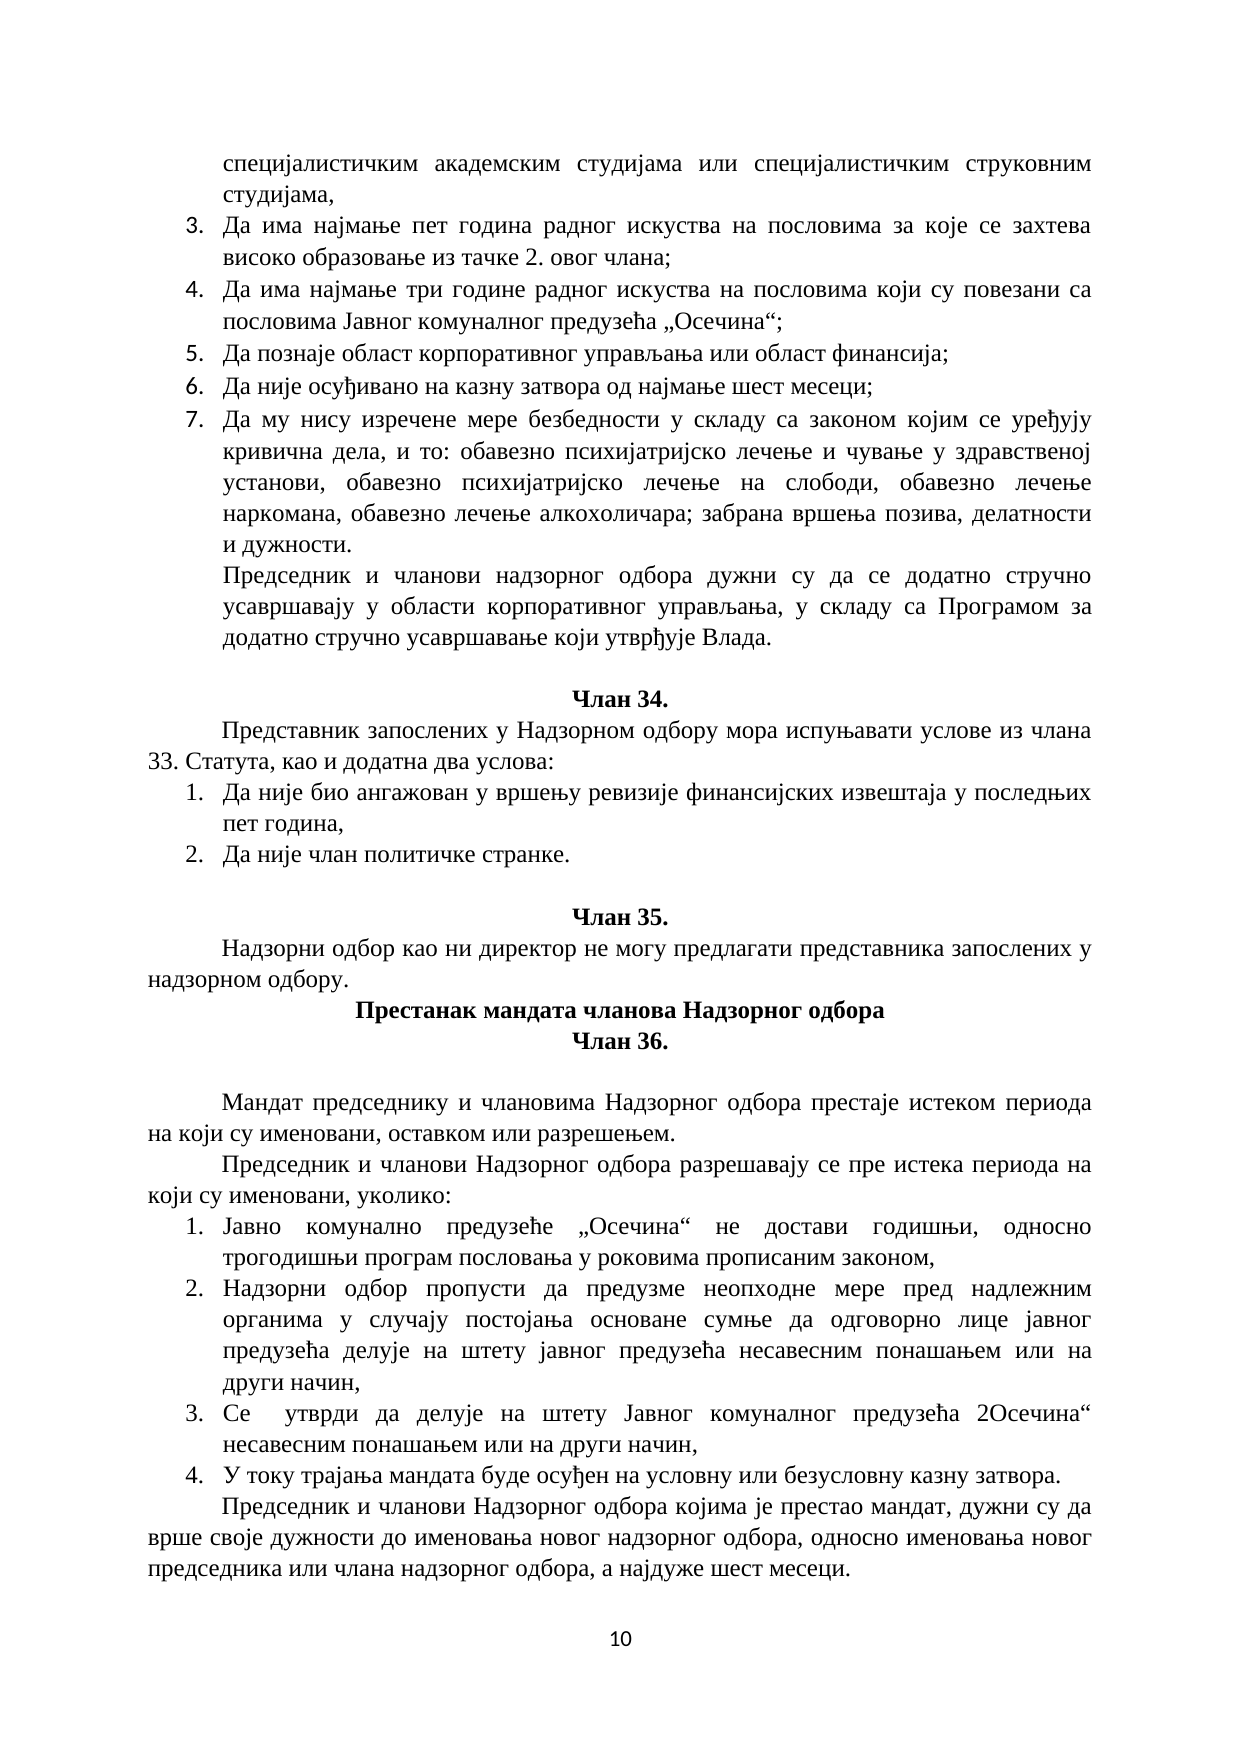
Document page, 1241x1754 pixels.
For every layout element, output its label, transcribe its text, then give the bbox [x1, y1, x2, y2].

list Јавно комунално предузеће „Осечина“ не достави годишњи, односно трогодишњи програм пословања у роковима прописаним законом, [185, 1211, 1093, 1271]
list Да није био ангажован у вршењу ревизије финансијских извештаја у последњих пет година, [185, 777, 1093, 837]
text Председник и чланови Надзорног одбора којима је престао мандат, дужни су да врше своје дужности до именовања новог надзорног одбора, односно именовања новог председника или члана надзорног одбора, а најдуже шест месеци. [148, 1491, 1093, 1582]
text Члан 35. [148, 902, 1093, 930]
list Да има најмање три године радног искуства на пословима који су повезани са пословима Јавног комуналног предузећа „Осечина“; [185, 273, 1093, 335]
text Председник и чланови Надзорног одбора разрешавају се пре истека периода на који су именовани, уколико: [148, 1149, 1093, 1209]
list Да није осуђивано на казну затвора од најмање шест месеци; [185, 370, 1093, 401]
list Надзорни одбор пропусти да предузме неопходне мере пред надлежним органима у случају постојања основане сумње да одговорно лице јавног предузећа делује на штету јавног предузећа несавесним понашањем или на други начин, [185, 1273, 1093, 1395]
text Представник запослених у Надзорном одбору мора испуњавати услове из члана 33. Статута, као и додатна два услова: [148, 715, 1093, 775]
text Престанак мандата чланова Надзорног одбора [148, 995, 1093, 1023]
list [185, 148, 1093, 207]
text Мандат председнику и члановима Надзорног одбора престаје истеком периода на који су именовани, оставком или разрешењем. [148, 1087, 1093, 1147]
list Да није члан политичке странке. [185, 839, 1093, 868]
list У току трајања мандата буде осуђен на условну или безусловну казну затвора. [185, 1460, 1093, 1488]
text Председник и чланови надзорног одбора дужни су да се додатно стручно усавршавају у области корпоративног управљања, у складу са Програмом за додатно стручно усавршавање који утврђује Влада. [223, 560, 1093, 651]
list Да му нису изречене мере безбедности у складу са законом којим се уређују кривична дела, и то: обавезно психијатријско лечење и чување у здравственој установи, обавезно психијатријско лечење на слободи, обавезно лечење наркомана, обавезно лечење алкохоличара; забрана вршења позива, делатности и дужности. [185, 403, 1093, 558]
list Да има најмање пет година радног искуства на пословима за које се захтева високо образовање из тачке 2. овог члана; [185, 210, 1093, 271]
text Надзорни одбор као ни директор не могу предлагати представника запослених у надзорном одбору. [148, 933, 1093, 992]
text Члан 36. [148, 1026, 1093, 1054]
list Да познаје област корпоративног управљања или област финансија; [185, 337, 1093, 368]
list Се утврди да делује на штету Јавног комуналног предузећа 2Осечина“ несавесним понашањем или на други начин, [185, 1398, 1093, 1457]
text Члан 34. [148, 684, 1093, 713]
